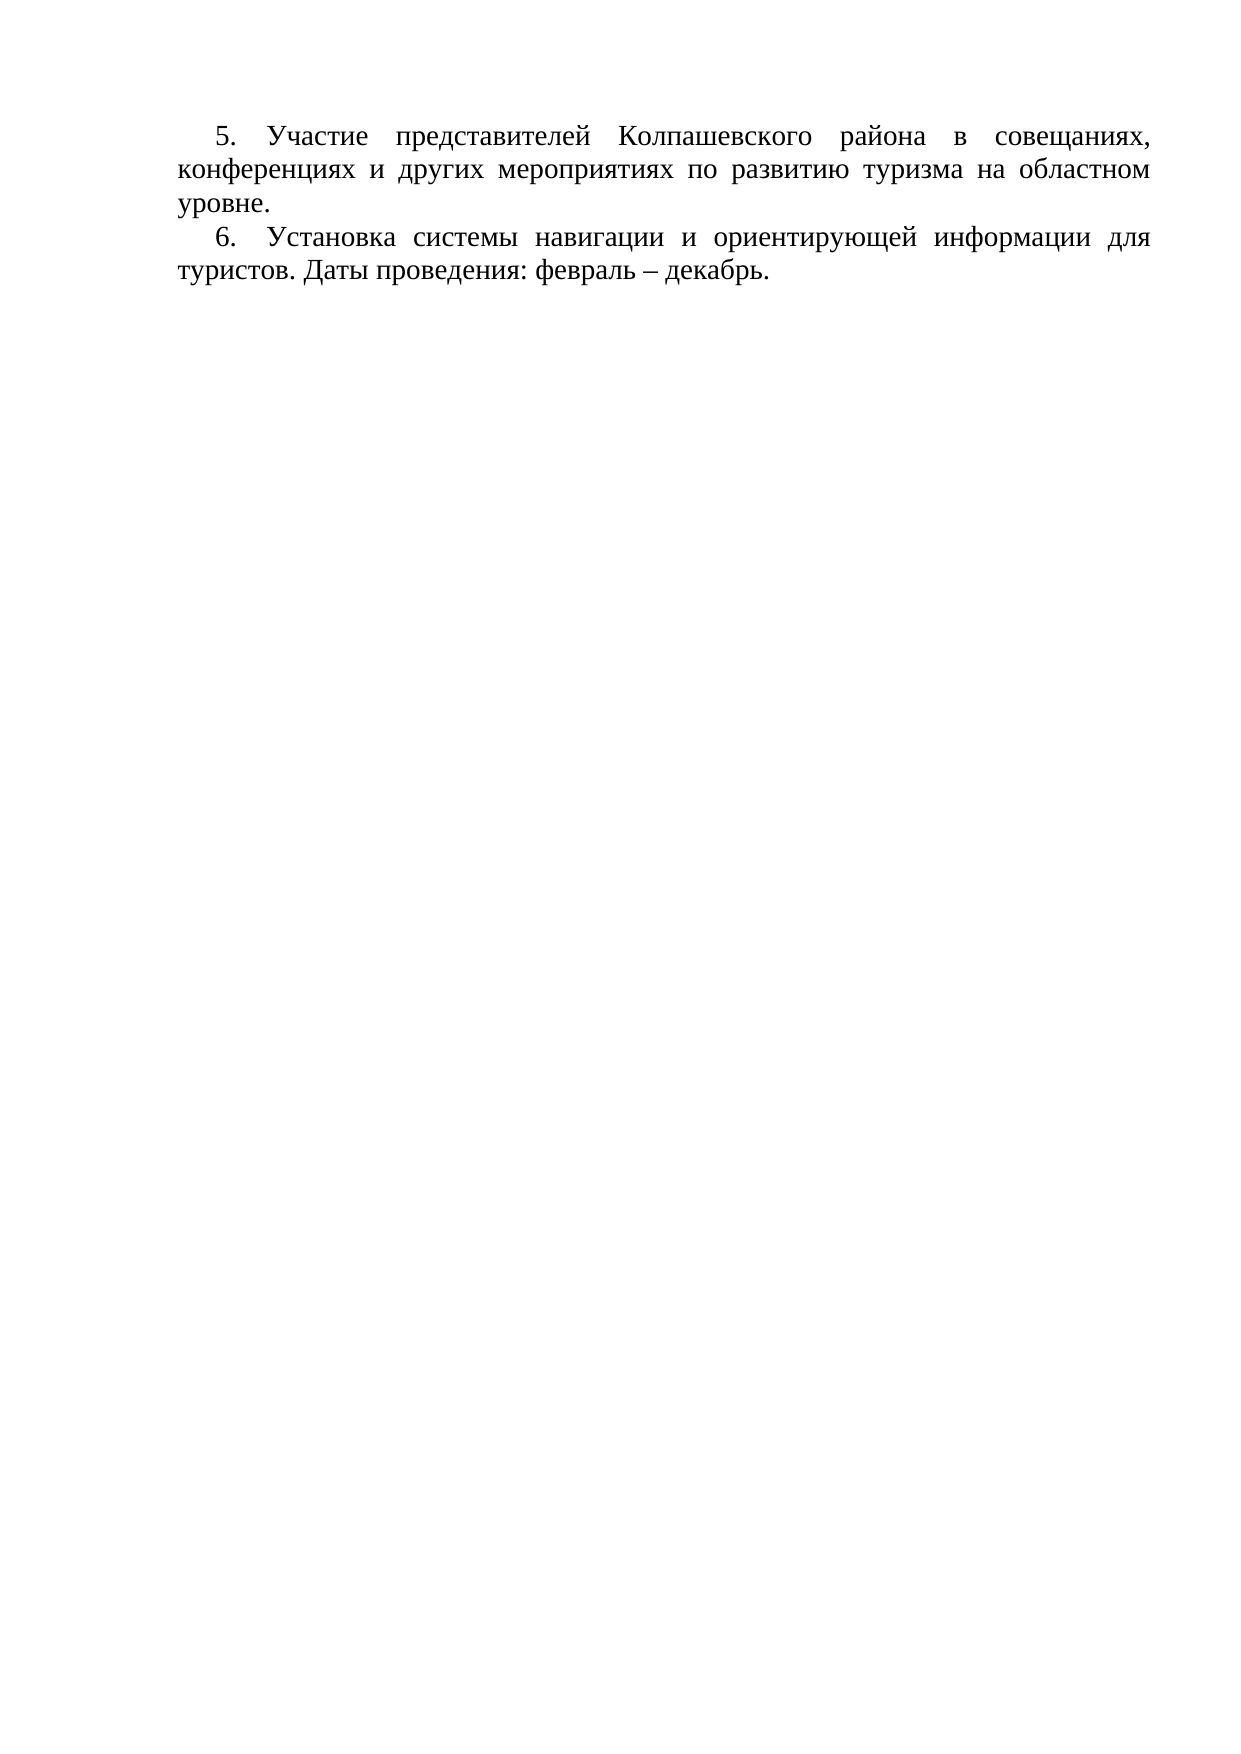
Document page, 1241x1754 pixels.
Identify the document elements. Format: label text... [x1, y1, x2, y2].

subtitle Установка системы навигации и ориентирующей информации для туристов. Даты проведения: февраль – декабрь. [177, 219, 1152, 286]
subtitle Участие представителей Колпашевского района в совещаниях, конференциях и других мероприятиях по развитию туризма на областном уровне. [177, 118, 1152, 219]
